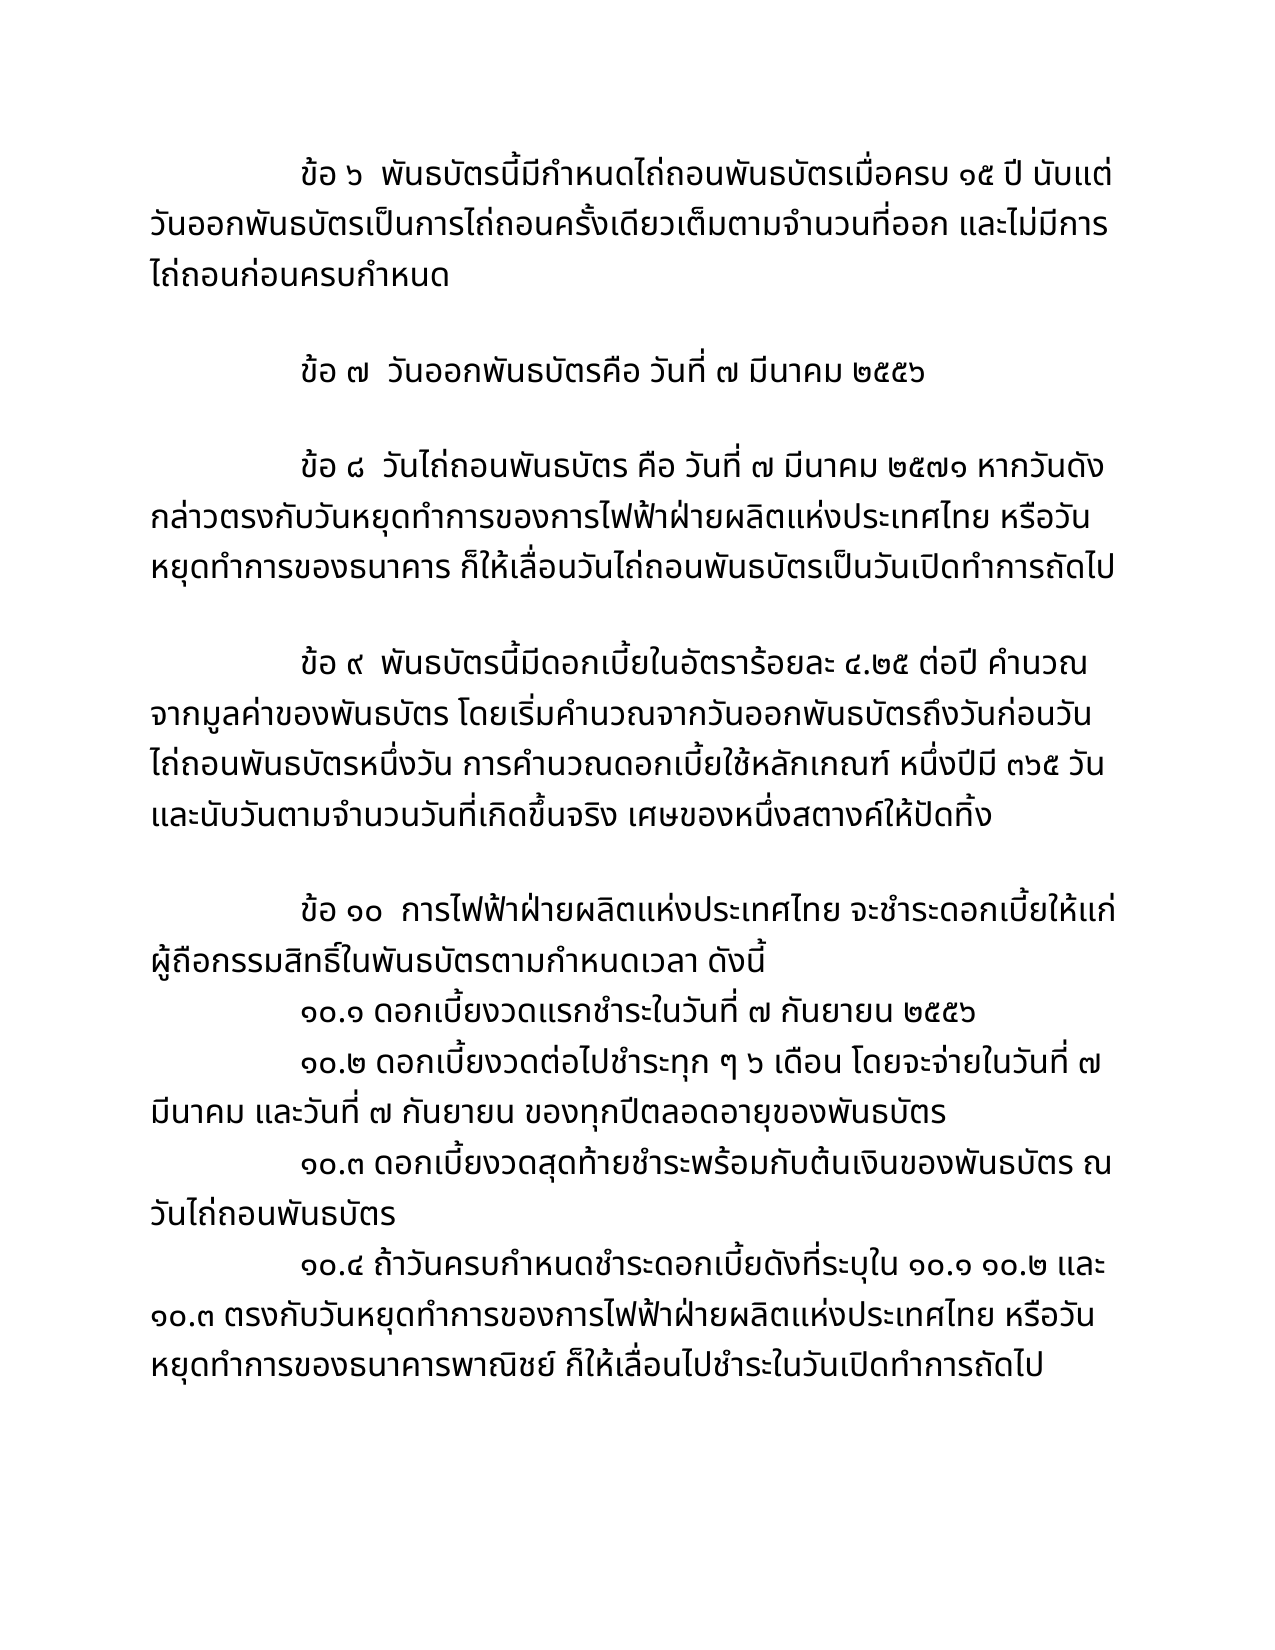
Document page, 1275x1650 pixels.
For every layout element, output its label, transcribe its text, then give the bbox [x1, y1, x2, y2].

text ข้อ ๑๐ การไฟฟ้าฝ่ายผลิตแห่งประเทศไทย จะชำระดอกเบี้ยให้แก่ผู้ถือกรรมสิทธิ์ในพันธบัตรตามกำหนดเวลา ดังนี้ [150, 886, 1125, 987]
text ๑๐.๓ ดอกเบี้ยงวดสุดท้ายชำระพร้อมกับต้นเงินของพันธบัตร ณ วันไถ่ถอนพันธบัตร [150, 1139, 1125, 1240]
text ๑๐.๑ ดอกเบี้ยงวดแรกชำระในวันที่ ๗ กันยายน ๒๕๕๖ [150, 987, 1125, 1038]
text ข้อ ๘ วันไถ่ถอนพันธบัตร คือ วันที่ ๗ มีนาคม ๒๕๗๑ หากวันดังกล่าวตรงกับวันหยุดทำการของการไฟฟ้าฝ่ายผลิตแห่งประเทศไทย หรือวันหยุดทำการของธนาคาร ก็ให้เลื่อนวันไถ่ถอนพันธบัตรเป็นวันเปิดทำการถัดไป [150, 442, 1125, 594]
text ข้อ ๗ วันออกพันธบัตรคือ วันที่ ๗ มีนาคม ๒๕๕๖ [150, 347, 1125, 397]
text ข้อ ๙ พันธบัตรนี้มีดอกเบี้ยในอัตราร้อยละ ๔.๒๕ ต่อปี คำนวณจากมูลค่าของพันธบัตร โดยเริ่มคำนวณจากวันออกพันธบัตรถึงวันก่อนวันไถ่ถอนพันธบัตรหนึ่งวัน การคำนวณดอกเบี้ยใช้หลักเกณฑ์ หนึ่งปีมี ๓๖๕ วัน และนับวันตามจำนวนวันที่เกิดขึ้นจริง เศษของหนึ่งสตางค์ให้ปัดทิ้ง [150, 639, 1125, 841]
text ๑๐.๔ ถ้าวันครบกำหนดชำระดอกเบี้ยดังที่ระบุใน ๑๐.๑ ๑๐.๒ และ ๑๐.๓ ตรงกับวันหยุดทำการของการไฟฟ้าฝ่ายผลิตแห่งประเทศไทย หรือวันหยุดทำการของธนาคารพาณิชย์ ก็ให้เลื่อนไปชำระในวันเปิดทำการถัดไป [150, 1240, 1125, 1392]
text ๑๐.๒ ดอกเบี้ยงวดต่อไปชำระทุก ๆ ๖ เดือน โดยจะจ่ายในวันที่ ๗ มีนาคม และวันที่ ๗ กันยายน ของทุกปีตลอดอายุของพันธบัตร [150, 1038, 1125, 1139]
text ข้อ ๖ พันธบัตรนี้มีกำหนดไถ่ถอนพันธบัตรเมื่อครบ ๑๕ ปี นับแต่วันออกพันธบัตรเป็นการไถ่ถอนครั้งเดียวเต็มตามจำนวนที่ออก และไม่มีการไถ่ถอนก่อนครบกำหนด [150, 150, 1125, 301]
